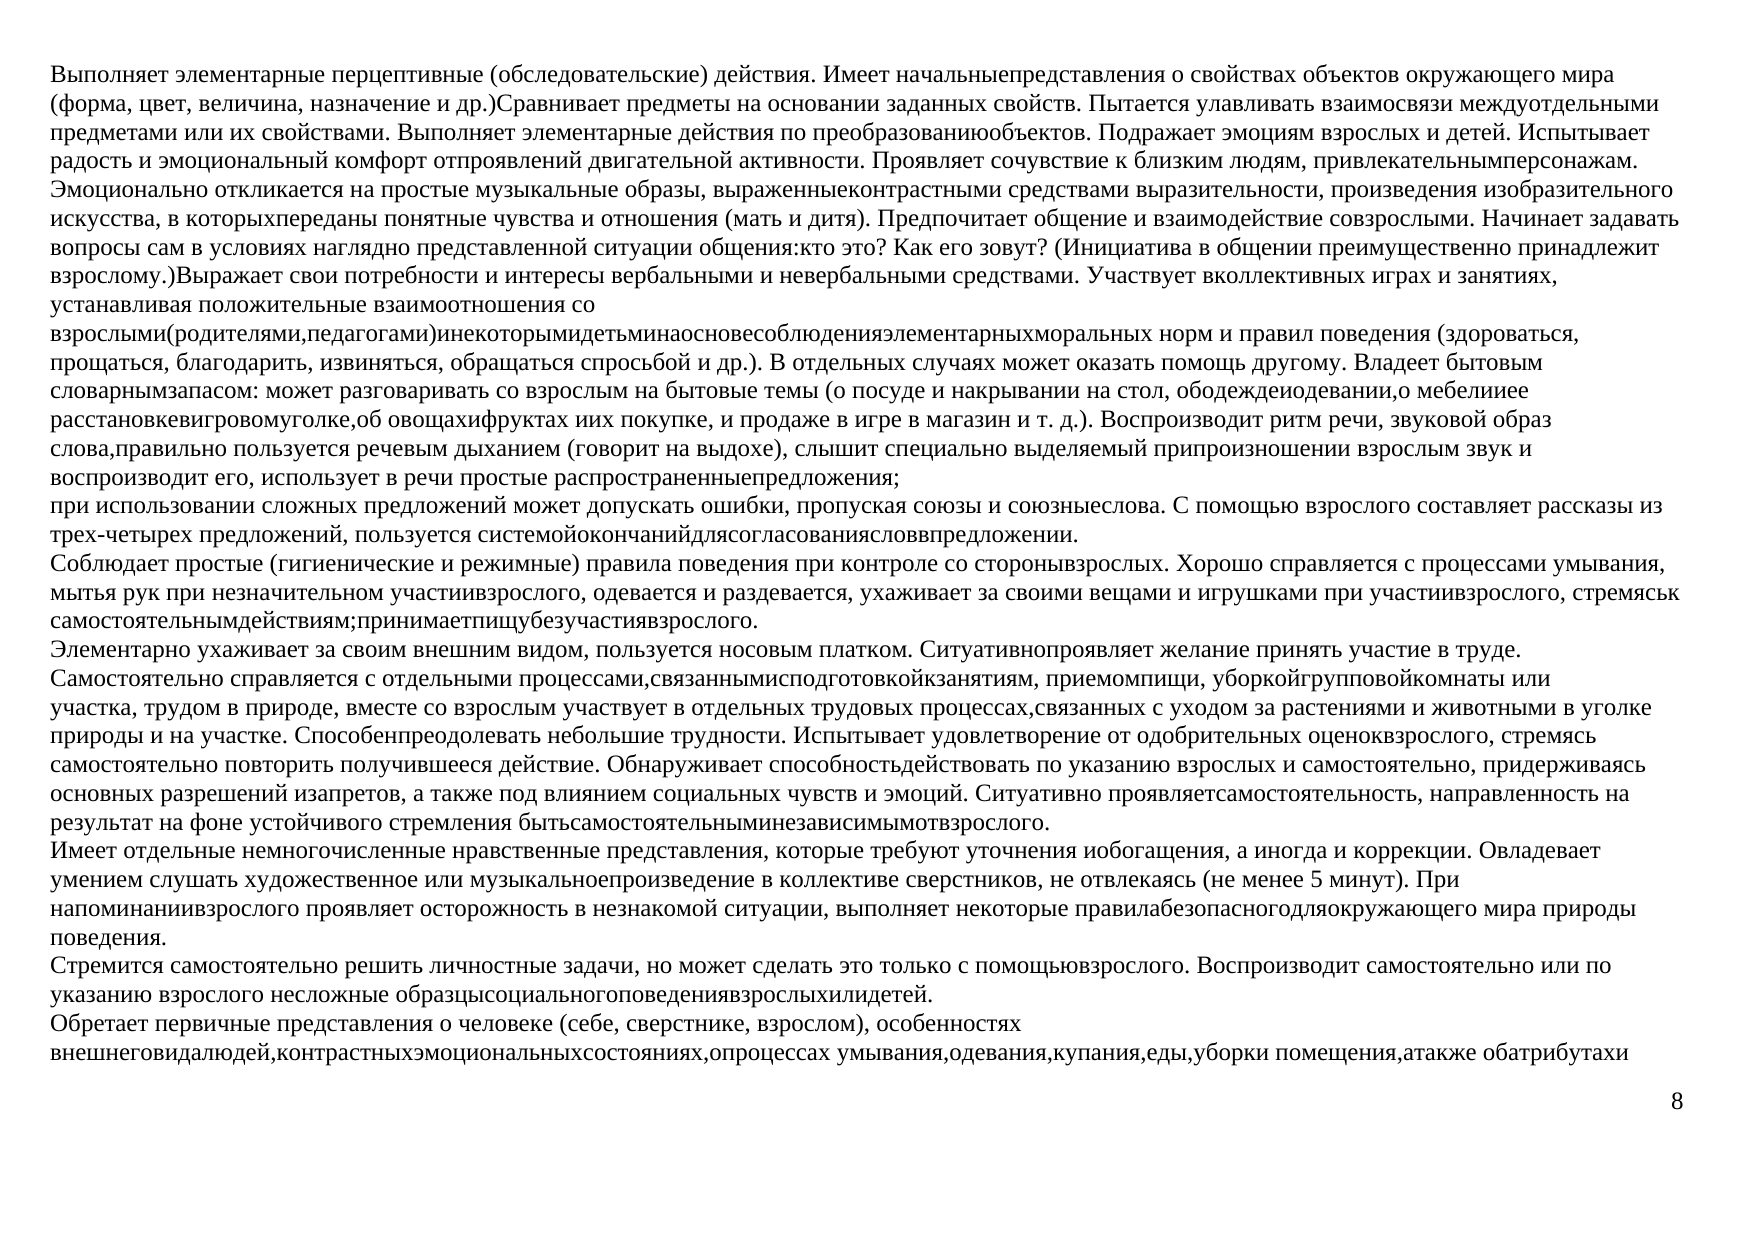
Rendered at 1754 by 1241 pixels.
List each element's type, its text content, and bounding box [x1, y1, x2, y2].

text Имеет отдельные немногочисленные нравственные представления, которые требуют уточнения иобогащения, а иногда и коррекции. Овладевает умением слушать художественное или музыкальноепроизведение в коллективе сверстников, не отвлекаясь (не менее 5 минут). При напоминаниивзрослого проявляет осторожность в незнакомой ситуации, выполняет некоторые правилабезопасногодляокружающего мира природы поведения. [50, 835, 1683, 950]
text Выполняет элементарные перцептивные (обследовательские) действия. Имеет начальныепредставления о свойствах объектов окружающего мира (форма, цвет, величина, назначение и др.)Сравнивает предметы на основании заданных свойств. Пытается улавливать взаимосвязи междуотдельными предметами или их свойствами. Выполняет элементарные действия по преобразованиюобъектов. Подражает эмоциям взрослых и детей. Испытывает радость и эмоциональный комфорт отпроявлений двигательной активности. Проявляет сочувствие к близким людям, привлекательнымперсонажам. Эмоционально откликается на простые музыкальные образы, выраженныеконтрастными средствами выразительности, произведения изобразительного искусства, в которыхпереданы понятные чувства и отношения (мать и дитя). Предпочитает общение и взаимодействие совзрослыми. Начинает задавать вопросы сам в условиях наглядно представленной ситуации общения:кто это? Как его зовут? (Инициатива в общении преимущественно принадлежит взрослому.)Выражает свои потребности и интересы вербальными и невербальными средствами. Участвует вколлективных играх и занятиях, устанавливая положительные взаимоотношения со взрослыми(родителями,педагогами)инекоторымидетьминаосновесоблюденияэлементарныхморальных норм и правил поведения (здороваться, прощаться, благодарить, извиняться, обращаться спросьбой и др.). В отдельных случаях может оказать помощь другому. Владеет бытовым словарнымзапасом: может разговаривать со взрослым на бытовые темы (о посуде и накрывании на стол, ободеждеиодевании,о мебелииее расстановкевигровомуголке,об овощахифруктах иих покупке, и продаже в игре в магазин и т. д.). Воспроизводит ритм речи, звуковой образ слова,правильно пользуется речевым дыханием (говорит на выдохе), слышит специально выделяемый припроизношении взрослым звук и воспроизводит его, использует в речи простые распространенныепредложения; [50, 59, 1683, 490]
text Соблюдает простые (гигиенические и режимные) правила поведения при контроле со сторонывзрослых. Хорошо справляется с процессами умывания, мытья рук при незначительном участиивзрослого, одевается и раздевается, ухаживает за своими вещами и игрушками при участиивзрослого, стремяськ самостоятельнымдействиям;принимаетпищубезучастиявзрослого. [50, 548, 1683, 634]
text при использовании сложных предложений может допускать ошибки, пропуская союзы и союзныеслова. С помощью взрослого составляет рассказы из трех-четырех предложений, пользуется системойокончанийдлясогласованиясловвпредложении. [50, 490, 1683, 548]
text Стремится самостоятельно решить личностные задачи, но может сделать это только с помощьювзрослого. Воспроизводит самостоятельно или по указанию взрослого несложные образцысоциальногоповедениявзрослыхилидетей. [50, 950, 1683, 1008]
text участка, трудом в природе, вместе со взрослым участвует в отдельных трудовых процессах,связанных с уходом за растениями и животными в уголке природы и на участке. Способенпреодолевать небольшие трудности. Испытывает удовлетворение от одобрительных оценоквзрослого, стремясь самостоятельно повторить получившееся действие. Обнаруживает способностьдействовать по указанию взрослых и самостоятельно, придерживаясь основных разрешений изапретов, а также под влиянием социальных чувств и эмоций. Ситуативно проявляетсамостоятельность, направленность на результат на фоне устойчивого стремления бытьсамостоятельныминезависимымотвзрослого. [50, 692, 1683, 835]
text Элементарно ухаживает за своим внешним видом, пользуется носовым платком. Ситуативнопроявляет желание принять участие в труде. Самостоятельно справляется с отдельными процессами,связаннымисподготовкойкзанятиям, приемомпищи, уборкойгрупповойкомнаты или [50, 634, 1683, 692]
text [50, 1008, 1683, 1065]
